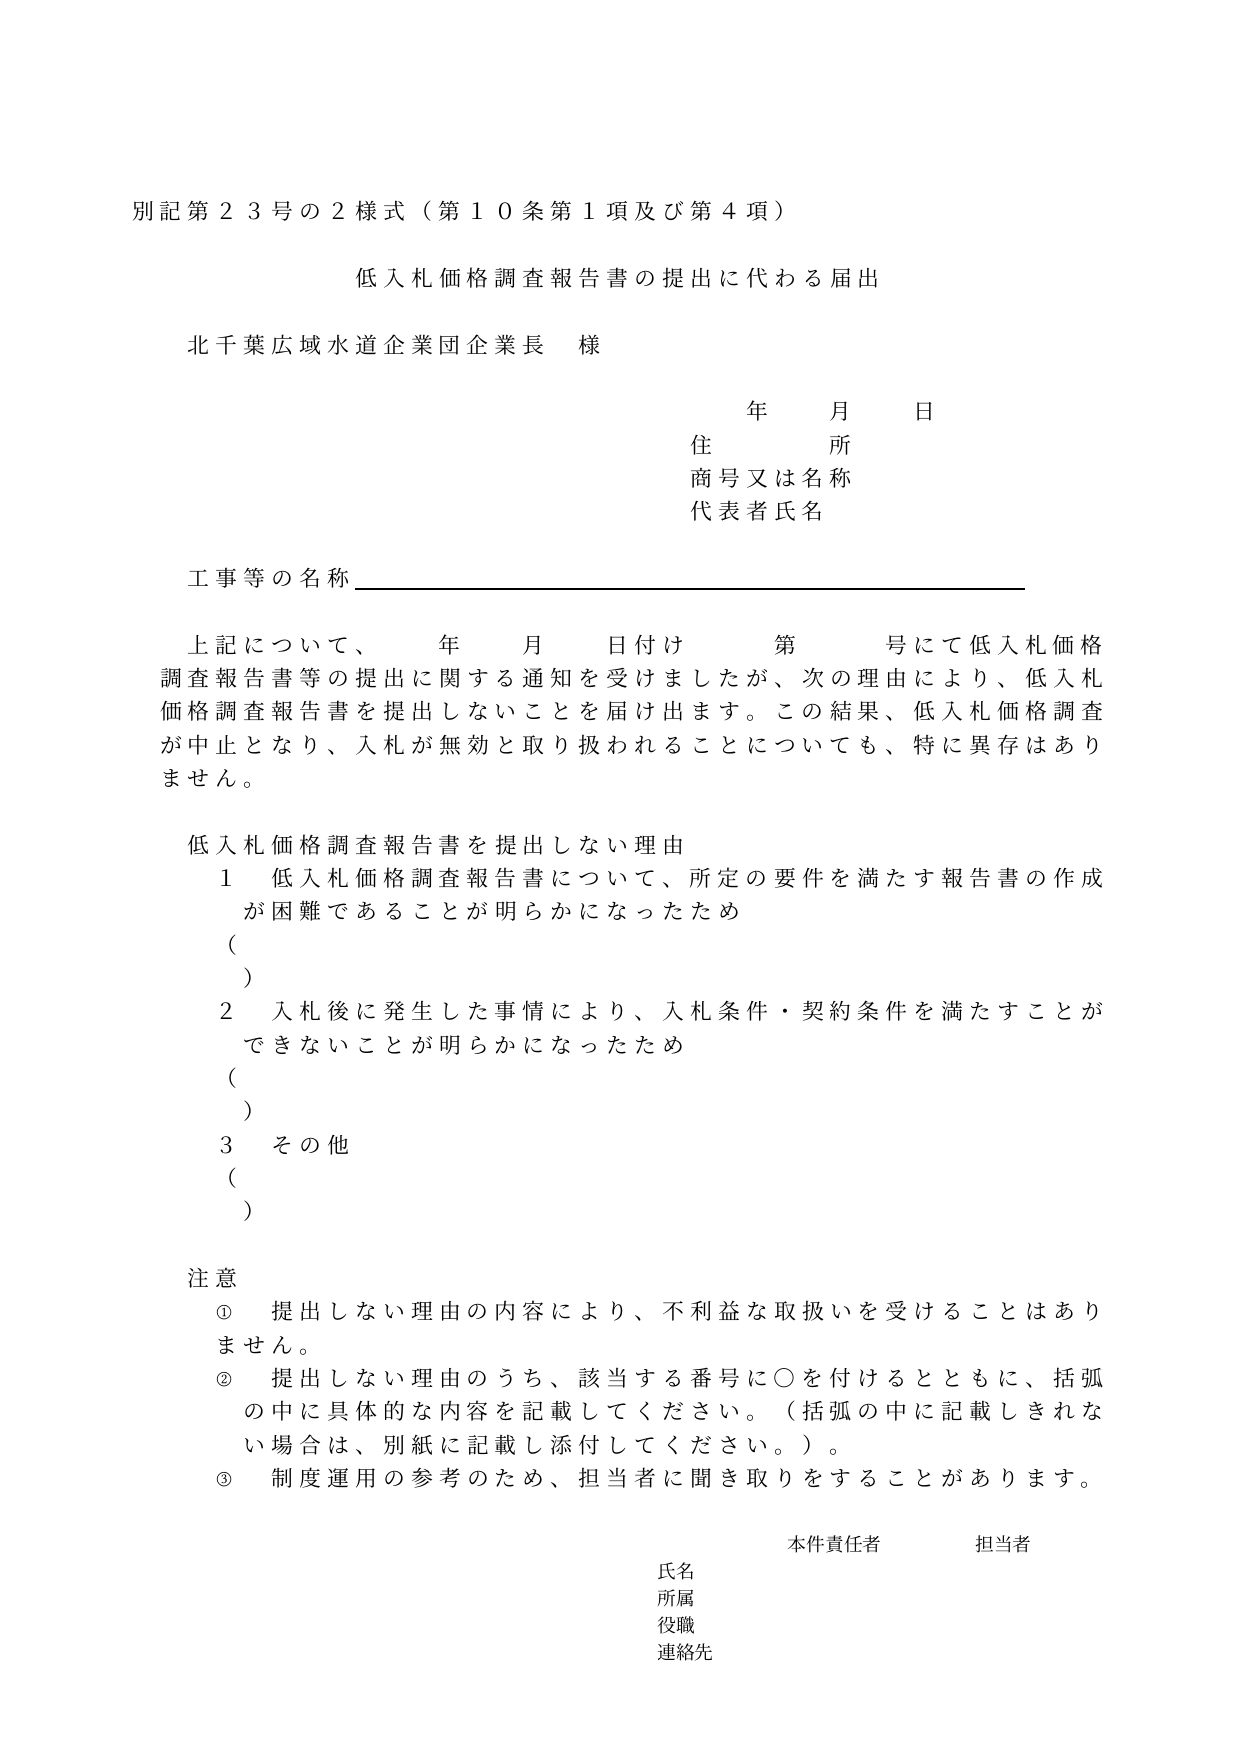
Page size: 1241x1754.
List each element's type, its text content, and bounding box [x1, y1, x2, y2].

text （ ） [206, 1160, 1109, 1227]
text （ ） [206, 1060, 1109, 1127]
text 代表者氏名 [132, 494, 1109, 527]
text 低入札価格調査報告書の提出に代わる届出 [132, 260, 1109, 294]
text １ 低入札価格調査報告書について、所定の要件を満たす報告書の作成が困難であることが明らかになったため [206, 860, 1109, 927]
text ② 提出しない理由のうち、該当する番号に○を付けるとともに、括弧の中に具体的な内容を記載してください。（括弧の中に記載しきれない場合は、別紙に記載し添付してください。）。 [206, 1360, 1109, 1460]
text 上記について、 年 月 日付け 第 号にて低入札価格調査報告書等の提出に関する通知を受けましたが、次の理由により、低入札価格調査報告書を提出しないことを届け出ます。この結果、低入札価格調査が中止となり、入札が無効と取り扱われることについても、特に異存はありません。 [158, 627, 1109, 794]
text 住 所 [132, 427, 1109, 460]
text 工事等の名称 [132, 560, 1109, 594]
text （ ） [206, 927, 1109, 994]
text ③ 制度運用の参考のため、担当者に聞き取りをすることがあります。 [206, 1460, 1109, 1494]
text 北千葉広域水道企業団企業長 様 [132, 327, 1109, 360]
text 別記第２３号の２様式（第１０条第１項及び第４項） [132, 194, 1109, 227]
text 年 月 日 [132, 394, 1109, 427]
text 注意 [132, 1260, 1109, 1294]
text ① 提出しない理由の内容により、不利益な取扱いを受けることはありません。 [206, 1294, 1109, 1360]
text ３ その他 [206, 1127, 1109, 1160]
text 商号又は名称 [132, 460, 1109, 494]
text 低入札価格調査報告書を提出しない理由 [132, 827, 1109, 860]
text ２ 入札後に発生した事情により、入札条件・契約条件を満たすことができないことが明らかになったため [206, 994, 1109, 1060]
